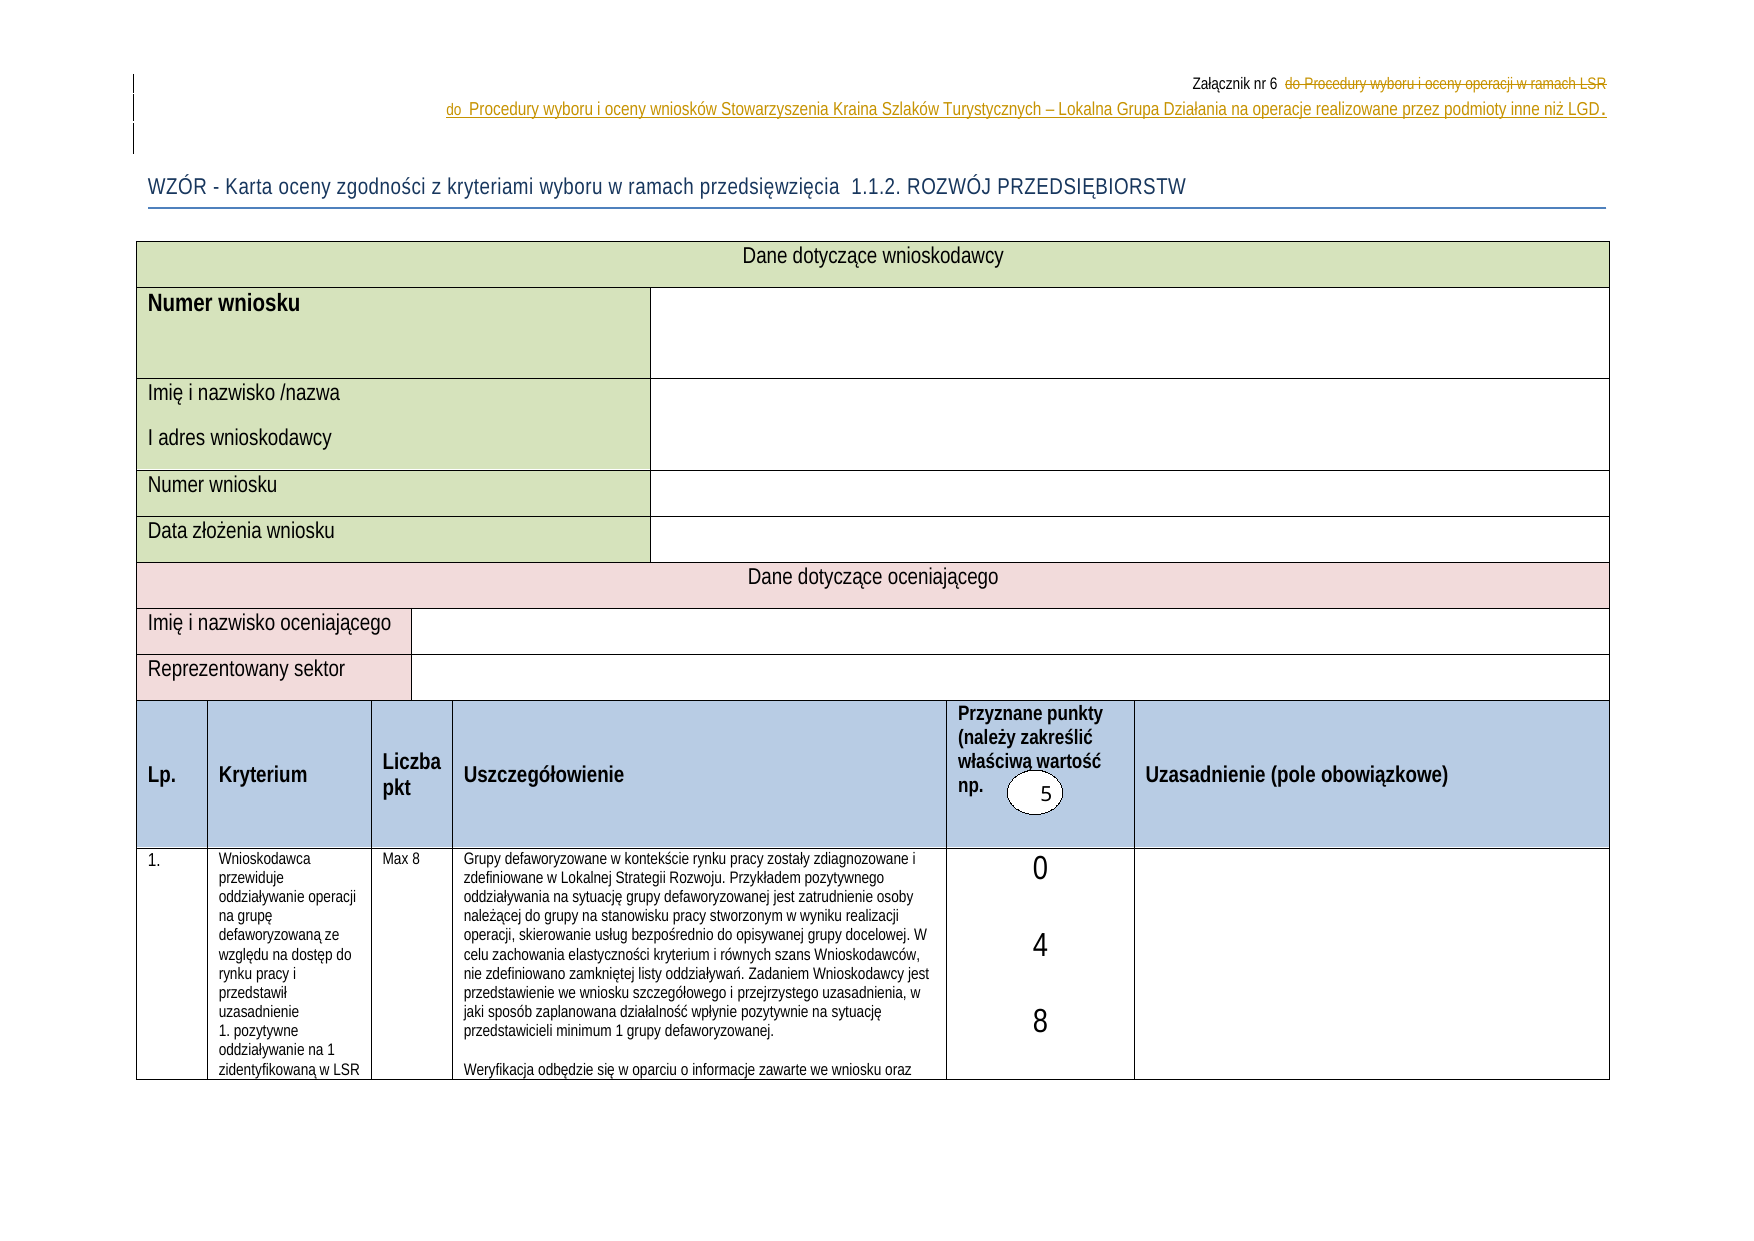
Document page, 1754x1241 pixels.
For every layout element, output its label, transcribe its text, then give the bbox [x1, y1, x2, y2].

table_cell Imię i nazwisko /nazwa I adres wnioskodawcy [137, 379, 650, 469]
table_cell Dane dotyczące oceniającego [137, 563, 1609, 608]
table_cell Numer wniosku [137, 288, 650, 378]
table_cell Przyznane punkty (należy zakreślić właściwą wartość np. [947, 701, 1134, 847]
table_cell Imię i nazwisko oceniającego [137, 609, 411, 654]
table_cell 0 4 8 [947, 849, 1134, 1078]
table_cell Kryterium [208, 701, 371, 847]
table_cell Reprezentowany sektor [137, 655, 411, 700]
table_cell [412, 655, 1609, 700]
table_header Dane dotyczące wnioskodawcy [137, 242, 1609, 287]
table_cell Liczba pkt [372, 701, 452, 847]
table_cell [651, 379, 1609, 469]
table_cell [651, 471, 1609, 516]
table_cell Max 8 [372, 849, 452, 1078]
table_cell Uszczegółowienie [453, 701, 946, 847]
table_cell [453, 849, 946, 1078]
table_cell 1. [137, 849, 207, 1078]
table_cell Data złożenia wniosku [137, 517, 650, 562]
table_cell [651, 288, 1609, 378]
table_cell Lp. [137, 701, 207, 847]
title WZÓR - Karta oceny zgodności z kryteriami wyboru w ramach przedsięwzięcia 1.1.2. ROZWÓJ PRZEDSIĘBIORSTW [148, 173, 1606, 207]
table_cell Uzasadnienie (pole obowiązkowe) [1135, 701, 1609, 847]
table_cell [1135, 849, 1609, 1078]
table_cell [651, 517, 1609, 562]
table_cell [412, 609, 1609, 654]
table_cell Numer wniosku [137, 471, 650, 516]
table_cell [208, 849, 371, 1078]
